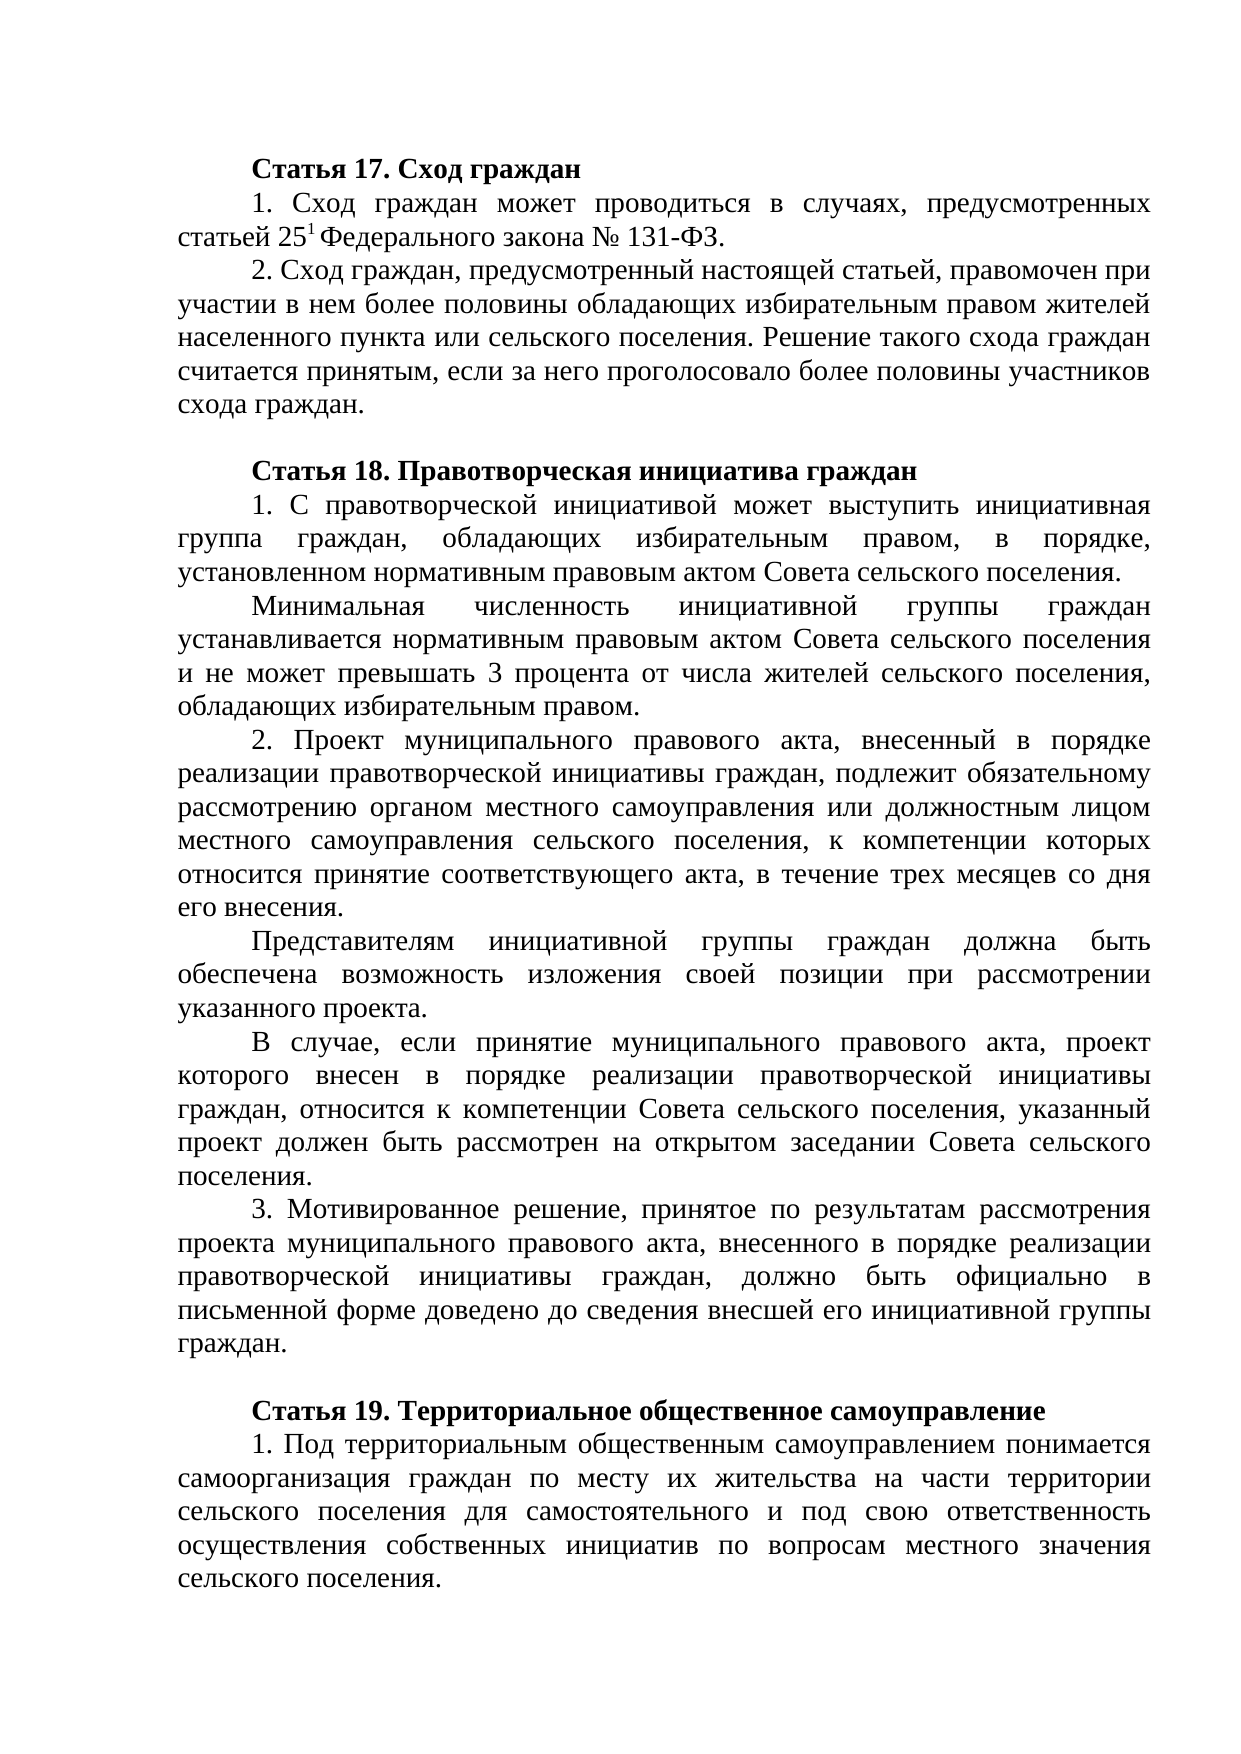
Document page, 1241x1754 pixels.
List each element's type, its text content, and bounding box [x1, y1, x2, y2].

text Представителям инициативной группы граждан должна быть обеспечена возможность изложения своей позиции при рассмотрении указанного проекта. [177, 923, 1152, 1024]
text Статья 18. Правотворческая инициатива граждан [177, 453, 1152, 487]
text 1. Под территориальным общественным самоуправлением понимается самоорганизация граждан по месту их жительства на части территории сельского поселения для самостоятельного и под свою ответственность осуществления собственных инициатив по вопросам местного значения сельского поселения. [177, 1426, 1152, 1594]
text 1. С правотворческой инициативой может выступить инициативная группа граждан, обладающих избирательным правом, в порядке, установленном нормативным правовым актом Совета сельского поселения. [177, 487, 1152, 588]
text 2. Проект муниципального правового акта, внесенный в порядке реализации правотворческой инициативы граждан, подлежит обязательному рассмотрению органом местного самоуправления или должностным лицом местного самоуправления сельского поселения, к компетенции которых относится принятие соответствующего акта, в течение трех месяцев со дня его внесения. [177, 722, 1152, 923]
text 3. Мотивированное решение, принятое по результатам рассмотрения проекта муниципального правового акта, внесенного в порядке реализации правотворческой инициативы граждан, должно быть официально в письменной форме доведено до сведения внесшей его инициативной группы граждан. [177, 1191, 1152, 1359]
text 2. Сход граждан, предусмотренный настоящей статьей, правомочен при участии в нем более половины обладающих избирательным правом жителей населенного пункта или сельского поселения. Решение такого схода граждан считается принятым, если за него проголосовало более половины участников схода граждан. [177, 252, 1152, 420]
text 1. Сход граждан может проводиться в случаях, предусмотренных статьей 251 Федерального закона № 131-ФЗ. [177, 185, 1152, 252]
text В случае, если принятие муниципального правового акта, проект которого внесен в порядке реализации правотворческой инициативы граждан, относится к компетенции Совета сельского поселения, указанный проект должен быть рассмотрен на открытом заседании Совета сельского поселения. [177, 1024, 1152, 1191]
text Статья 19. Территориальное общественное самоуправление [177, 1393, 1152, 1426]
text Статья 17. Сход граждан [177, 152, 1152, 185]
text Минимальная численность инициативной группы граждан устанавливается нормативным правовым актом Совета сельского поселения и не может превышать 3 процента от числа жителей сельского поселения, обладающих избирательным правом. [177, 588, 1152, 722]
